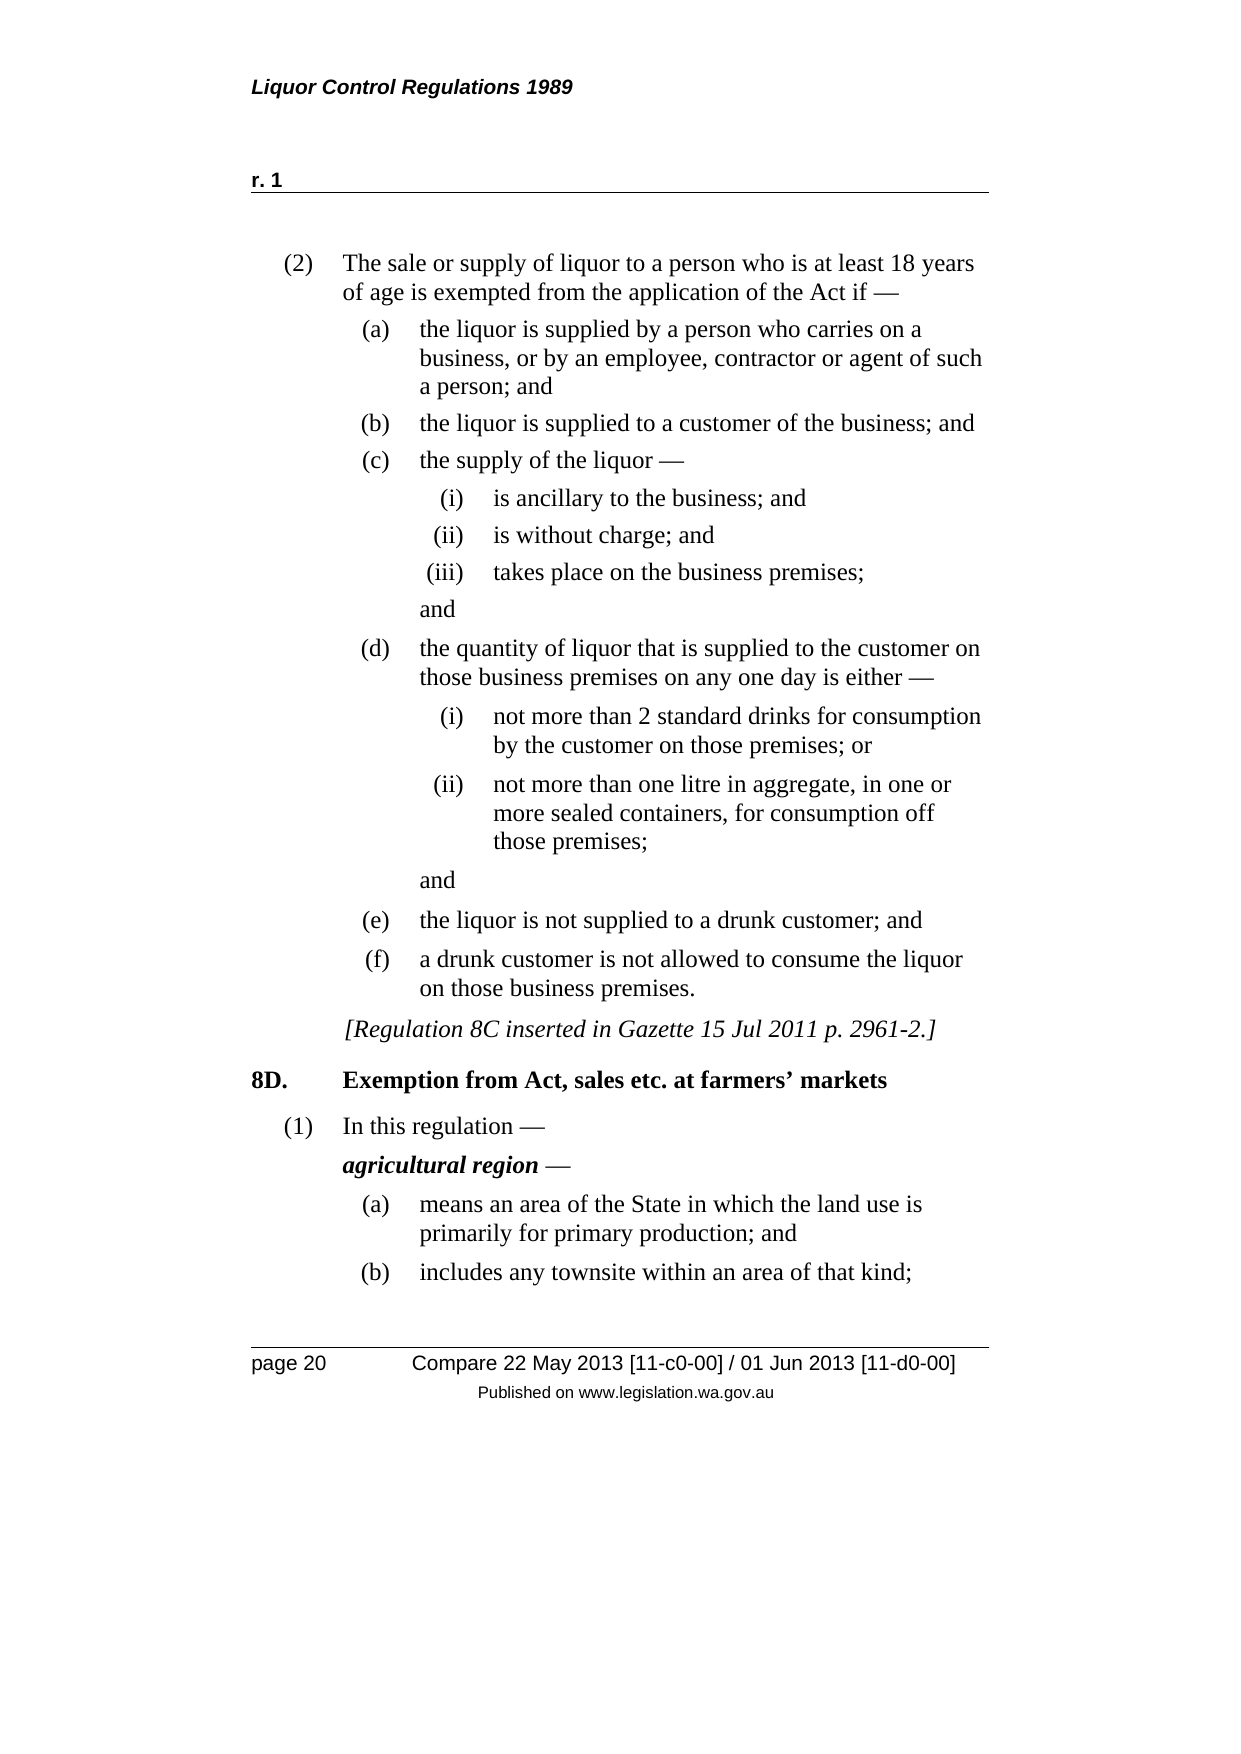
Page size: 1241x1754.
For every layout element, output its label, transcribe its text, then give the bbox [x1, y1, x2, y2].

text (a) the liquor is supplied by a person who carries on a business, or by an employee, contractor or agent of such a person; and [251, 314, 989, 400]
subtitle 8D. Exemption from Act, sales etc. at farmers’ markets [251, 1066, 989, 1094]
text [Regulation 8C inserted in Gazette 15 Jul 2011 p. 2961-2.] [251, 1014, 989, 1043]
text (b) includes any townsite within an area of that kind; [251, 1257, 989, 1286]
text (2) The sale or supply of liquor to a person who is at least 18 years of age is exempted from the application of the Act if — [251, 248, 989, 306]
text (b) the liquor is supplied to a customer of the business; and [251, 408, 989, 437]
text (e) the liquor is not supplied to a drunk customer; and [251, 905, 989, 933]
text and [251, 866, 989, 894]
text (1) In this regulation — [251, 1111, 989, 1140]
text agricultural region — [251, 1150, 989, 1179]
text (ii) is without charge; and [251, 520, 989, 548]
text (i) not more than 2 standard drinks for consumption by the customer on those premises; or [251, 701, 989, 758]
text and [251, 594, 989, 623]
text (iii) takes place on the business premises; [251, 557, 989, 586]
text (c) the supply of the liquor — [251, 446, 989, 474]
text (f) a drunk customer is not allowed to consume the liquor on those business premises. [251, 944, 989, 1001]
text (a) means an area of the State in which the land use is primarily for primary production; and [251, 1189, 989, 1247]
text (i) is ancillary to the business; and [251, 483, 989, 511]
text (ii) not more than one litre in aggregate, in one or more sealed containers, for consumption off those premises; [251, 769, 989, 855]
text (d) the quantity of liquor that is supplied to the customer on those business premises on any one day is either — [251, 633, 989, 691]
